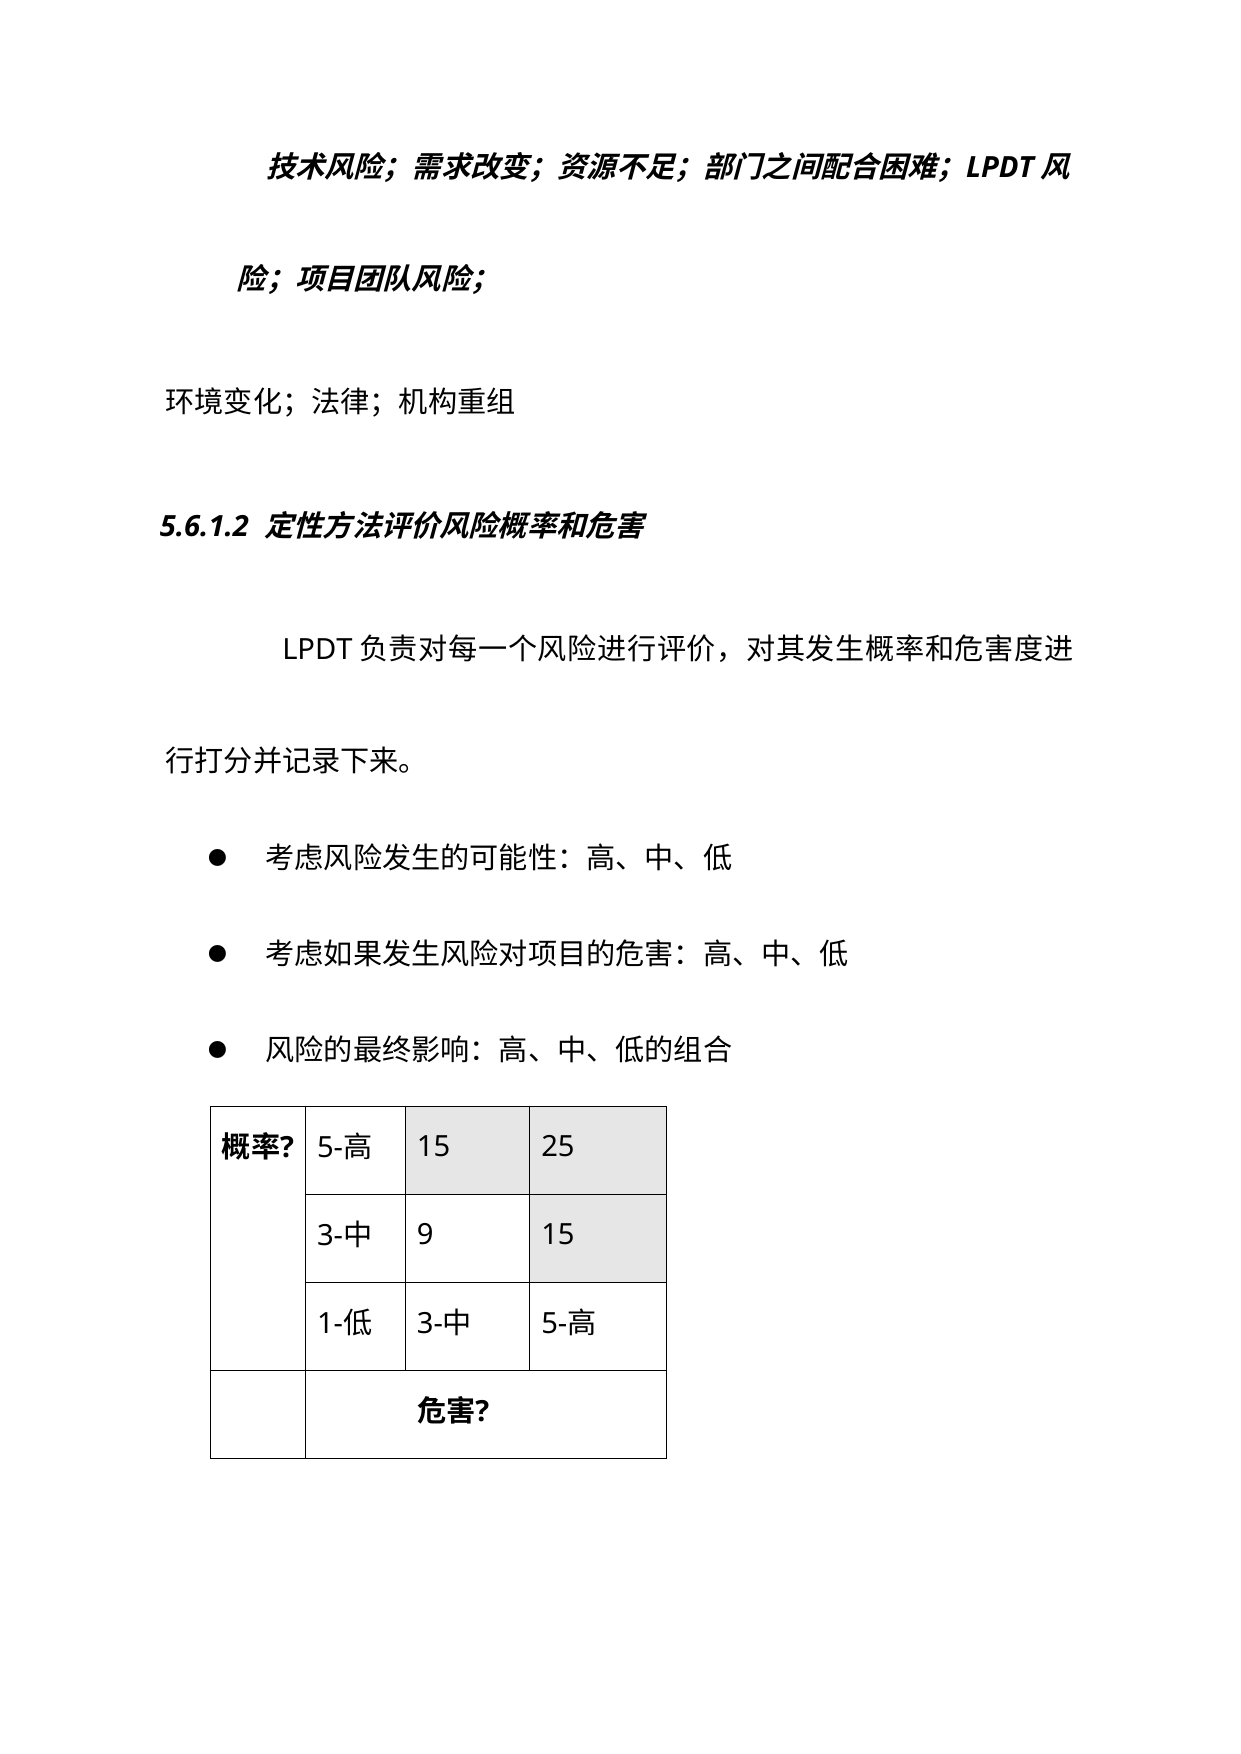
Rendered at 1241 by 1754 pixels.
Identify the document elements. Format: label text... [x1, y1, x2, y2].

table_header 5-高 [306, 1107, 405, 1194]
table_cell [211, 1371, 305, 1458]
subtitle 定性方法评价风险概率和危害 [158, 486, 1075, 561]
list 风险的最终影响：高、中、低的组合 [206, 1010, 1075, 1085]
table_cell 危害? [306, 1371, 666, 1458]
table_header 概率? [211, 1107, 305, 1370]
table_cell 3-中 [306, 1195, 405, 1282]
table_header 15 [406, 1107, 529, 1194]
text 环境变化；法律；机构重组 [165, 363, 1075, 438]
table_cell 5-高 [530, 1283, 666, 1370]
text LPDT负责对每一个风险进行评价，对其发生概率和危害度进行打分并记录下来。 [165, 609, 1075, 797]
table_cell 1-低 [306, 1283, 405, 1370]
list 考虑风险发生的可能性：高、中、低 [206, 818, 1075, 893]
table_cell 15 [530, 1195, 666, 1282]
list 考虑如果发生风险对项目的危害：高、中、低 [206, 914, 1075, 989]
table_cell 9 [406, 1195, 529, 1282]
table_cell 3-中 [406, 1283, 529, 1370]
subtitle 技术风险；需求改变；资源不足；部门之间配合困难；LPDT风险；项目团队风险； [237, 127, 1075, 314]
table_header 25 [530, 1107, 666, 1194]
